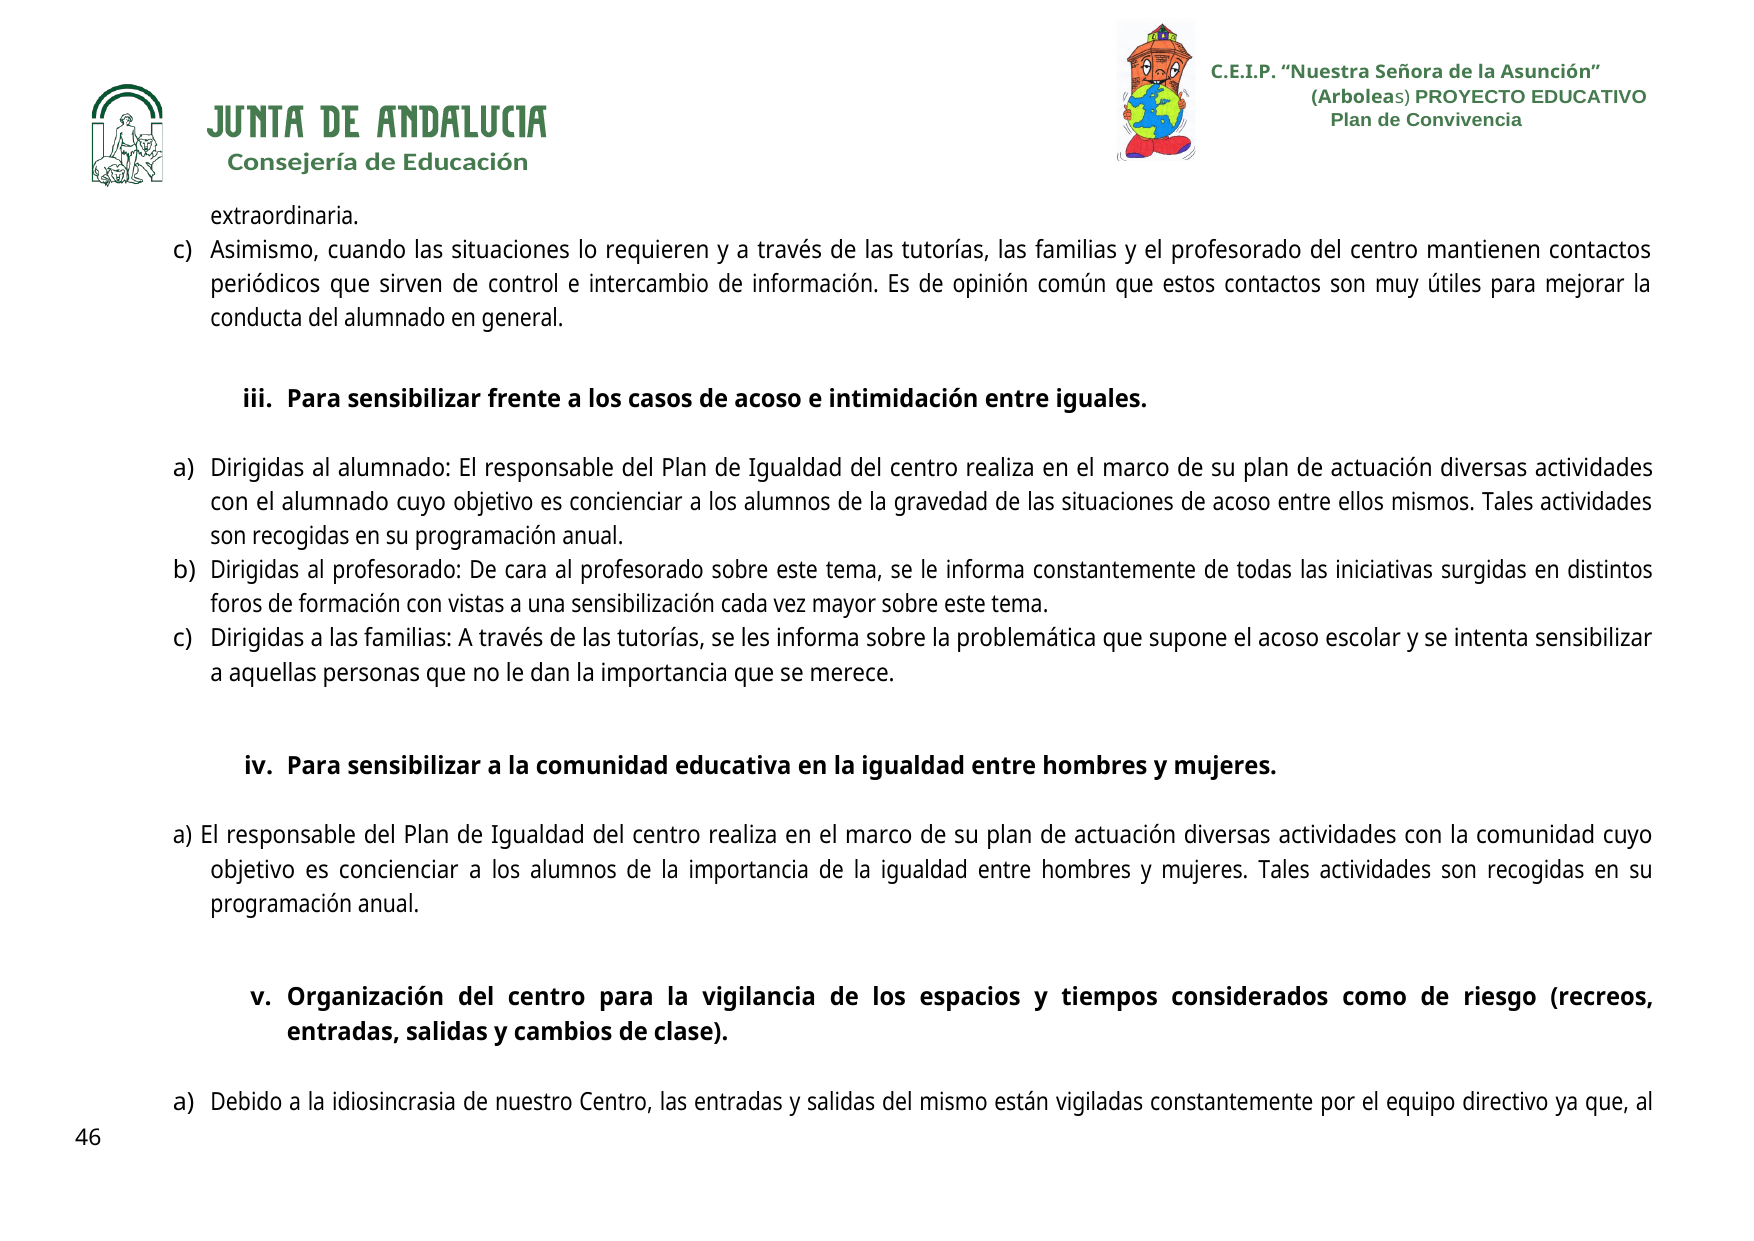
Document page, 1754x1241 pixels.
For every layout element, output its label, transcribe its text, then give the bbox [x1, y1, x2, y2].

subtitle Para sensibilizar a la comunidad educativa en la igualdad entre hombres y mujeres. [244, 748, 1679, 782]
picture [91, 84, 163, 187]
subtitle Organización del centro para la vigilancia de los espacios y tiempos considerados como de riesgo (recreos, entradas, salidas y cambios de clase). [250, 979, 1653, 1048]
list Dirigidas al alumnado: El responsable del Plan de Igualdad del centro realiza en el marco de su plan de actuación diversas actividades con el alumnado cuyo objetivo es concienciar a los alumnos de la gravedad de las situaciones de acoso entre ellos mismos. Tales actividades son recogidas en su programación anual. [173, 450, 1653, 552]
subtitle Para sensibilizar frente a los casos de acoso e intimidación entre iguales. [242, 381, 1679, 414]
list Dirigidas al profesorado: De cara al profesorado sobre este tema, se le informa constantemente de todas las iniciativas surgidas en distintos foros de formación con vistas a una sensibilización cada vez mayor sobre este tema. [173, 552, 1653, 620]
list Dirigidas a las familias: A través de las tutorías, se les informa sobre la problemática que supone el acoso escolar y se intenta sensibilizar a aquellas personas que no le dan la importancia que se merece. [173, 620, 1653, 688]
list Asimismo, cuando las situaciones lo requieren y a través de las tutorías, las familias y el profesorado del centro mantienen contactos periódicos que sirven de control e intercambio de información. Es de opinión común que estos contactos son muy útiles para mejorar la conducta del alumnado en general. [173, 232, 1653, 334]
picture [207, 101, 570, 146]
picture [1116, 18, 1196, 160]
text a) El responsable del Plan de Igualdad del centro realiza en el marco de su plan de actuación diversas actividades con la comunidad cuyo objetivo es concienciar a los alumnos de la importancia de la igualdad entre hombres y mujeres. Tales actividades son recogidas en su programación anual. [173, 817, 1653, 919]
